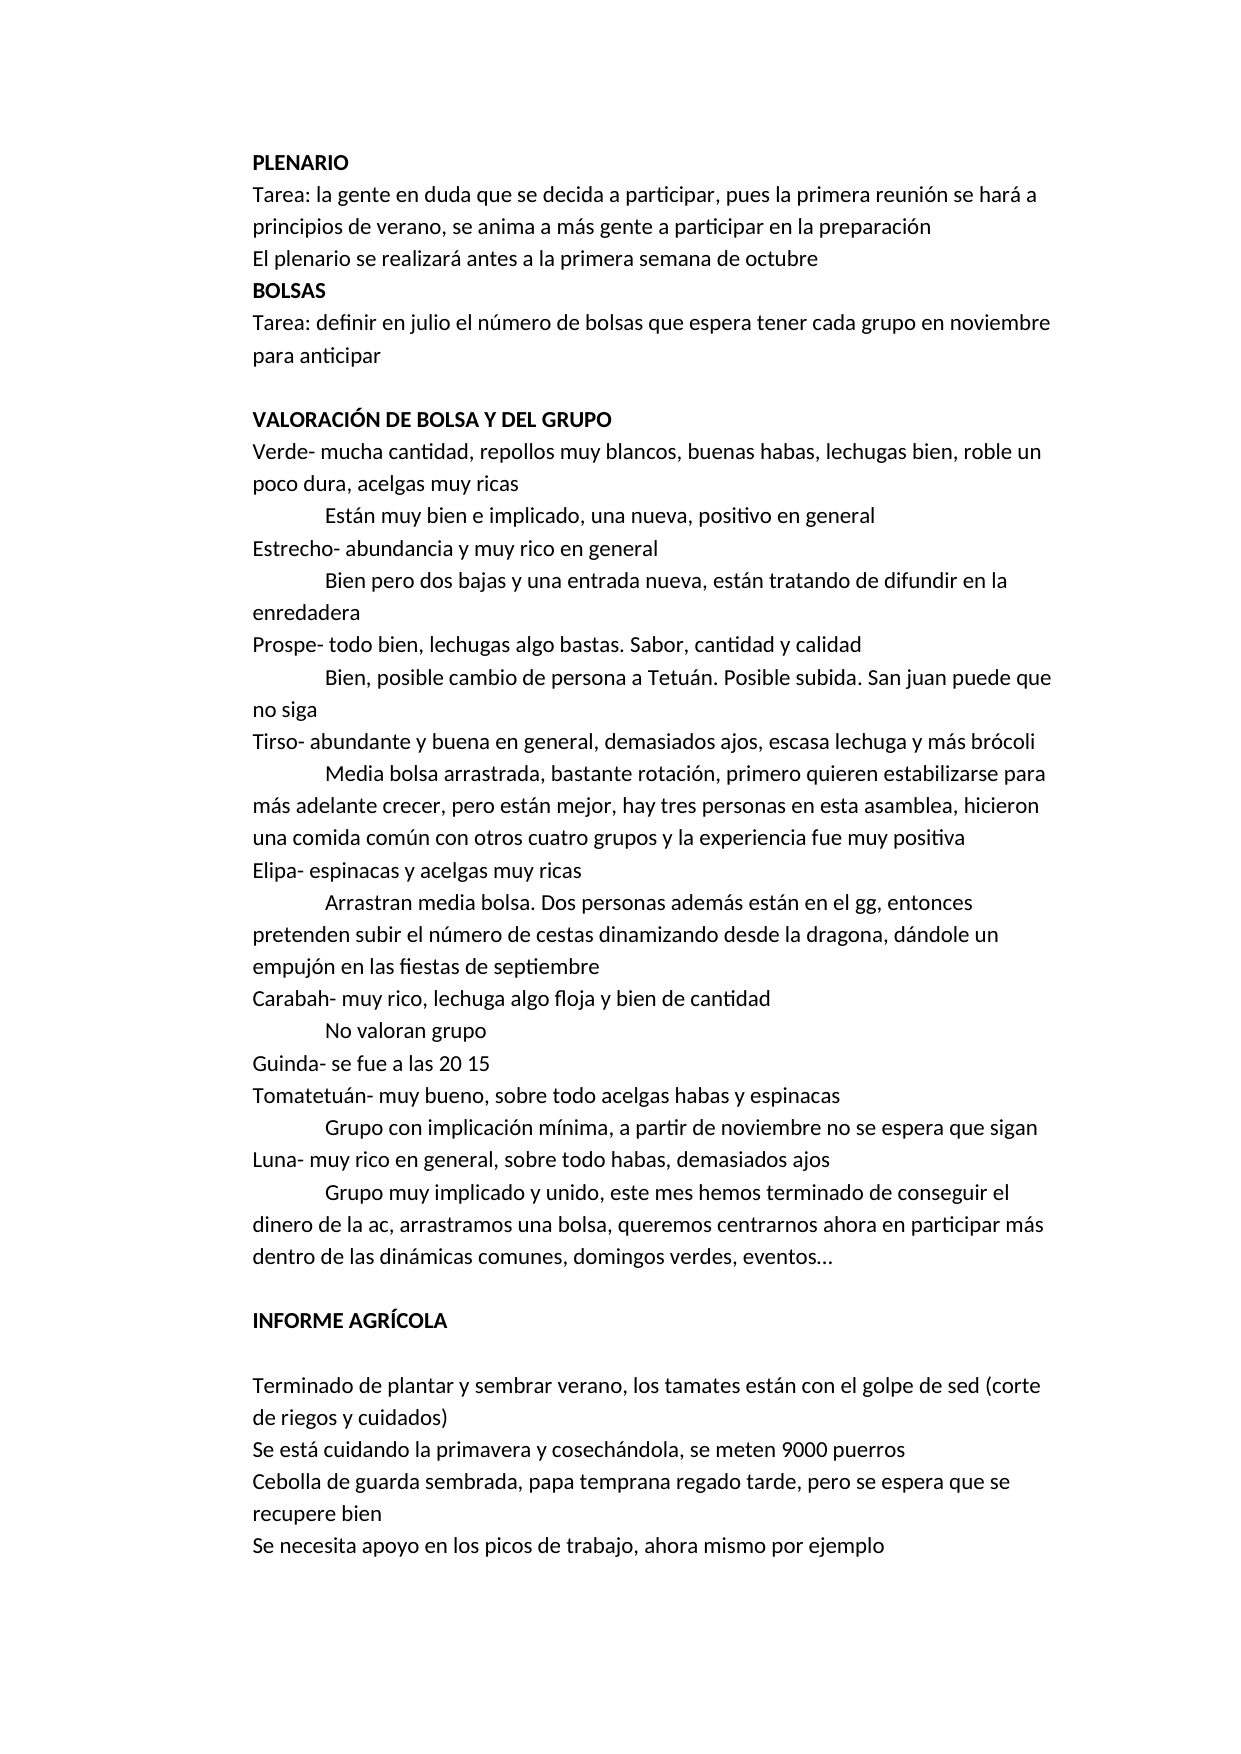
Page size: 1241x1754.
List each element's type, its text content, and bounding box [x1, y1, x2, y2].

list Prospe- todo bien, lechugas algo bastas. Sabor, cantidad y calidad [252, 630, 1063, 658]
list Grupo muy implicado y unido, este mes hemos terminado de conseguir el dinero de la ac, arrastramos una bolsa, queremos centrarnos ahora en participar más dentro de las dinámicas comunes, domingos verdes, eventos… [252, 1178, 1063, 1270]
list Tirso- abundante y buena en general, demasiados ajos, escasa lechuga y más brócoli [252, 727, 1063, 755]
list Elipa- espinacas y acelgas muy ricas [252, 856, 1063, 884]
list VALORACIÓN DE BOLSA Y DEL GRUPO [252, 405, 1063, 433]
list Se necesita apoyo en los picos de trabajo, ahora mismo por ejemplo [252, 1532, 1063, 1560]
list INFORME AGRÍCOLA [252, 1306, 1063, 1334]
list Arrastran media bolsa. Dos personas además están en el gg, entonces pretenden subir el número de cestas dinamizando desde la dragona, dándole un empujón en las fiestas de septiembre [252, 888, 1063, 980]
list Media bolsa arrastrada, bastante rotación, primero quieren estabilizarse para más adelante crecer, pero están mejor, hay tres personas en esta asamblea, hicieron una comida común con otros cuatro grupos y la experiencia fue muy positiva [252, 759, 1063, 852]
list Carabah- muy rico, lechuga algo floja y bien de cantidad [252, 984, 1063, 1012]
list Guinda- se fue a las 20 15 [252, 1049, 1063, 1077]
list No valoran grupo [252, 1017, 1063, 1045]
list Luna- muy rico en general, sobre todo habas, demasiados ajos [252, 1145, 1063, 1173]
list Tarea: la gente en duda que se decida a participar, pues la primera reunión se hará a principios de verano, se anima a más gente a participar en la preparación [252, 180, 1063, 240]
list Tomatetuán- muy bueno, sobre todo acelgas habas y espinacas [252, 1081, 1063, 1109]
list Bien pero dos bajas y una entrada nueva, están tratando de difundir en la enredadera [252, 566, 1063, 626]
list Cebolla de guarda sembrada, papa temprana regado tarde, pero se espera que se recupere bien [252, 1467, 1063, 1527]
list Tarea: definir en julio el número de bolsas que espera tener cada grupo en noviembre para anticipar [252, 308, 1063, 369]
list El plenario se realizará antes a la primera semana de octubre [252, 244, 1063, 272]
list Verde- mucha cantidad, repollos muy blancos, buenas habas, lechugas bien, roble un poco dura, acelgas muy ricas [252, 437, 1063, 497]
list Están muy bien e implicado, una nueva, positivo en general [252, 502, 1063, 530]
list Estrecho- abundancia y muy rico en general [252, 534, 1063, 562]
list Bien, posible cambio de persona a Tetuán. Posible subida. San juan puede que no siga [252, 663, 1063, 723]
list Se está cuidando la primavera y cosechándola, se meten 9000 puerros [252, 1435, 1063, 1463]
list Terminado de plantar y sembrar verano, los tamates están con el golpe de sed (corte de riegos y cuidados) [252, 1371, 1063, 1431]
list BOLSAS [252, 276, 1063, 304]
list Grupo con implicación mínima, a partir de noviembre no se espera que sigan [252, 1113, 1063, 1141]
list PLENARIO [252, 148, 1063, 176]
